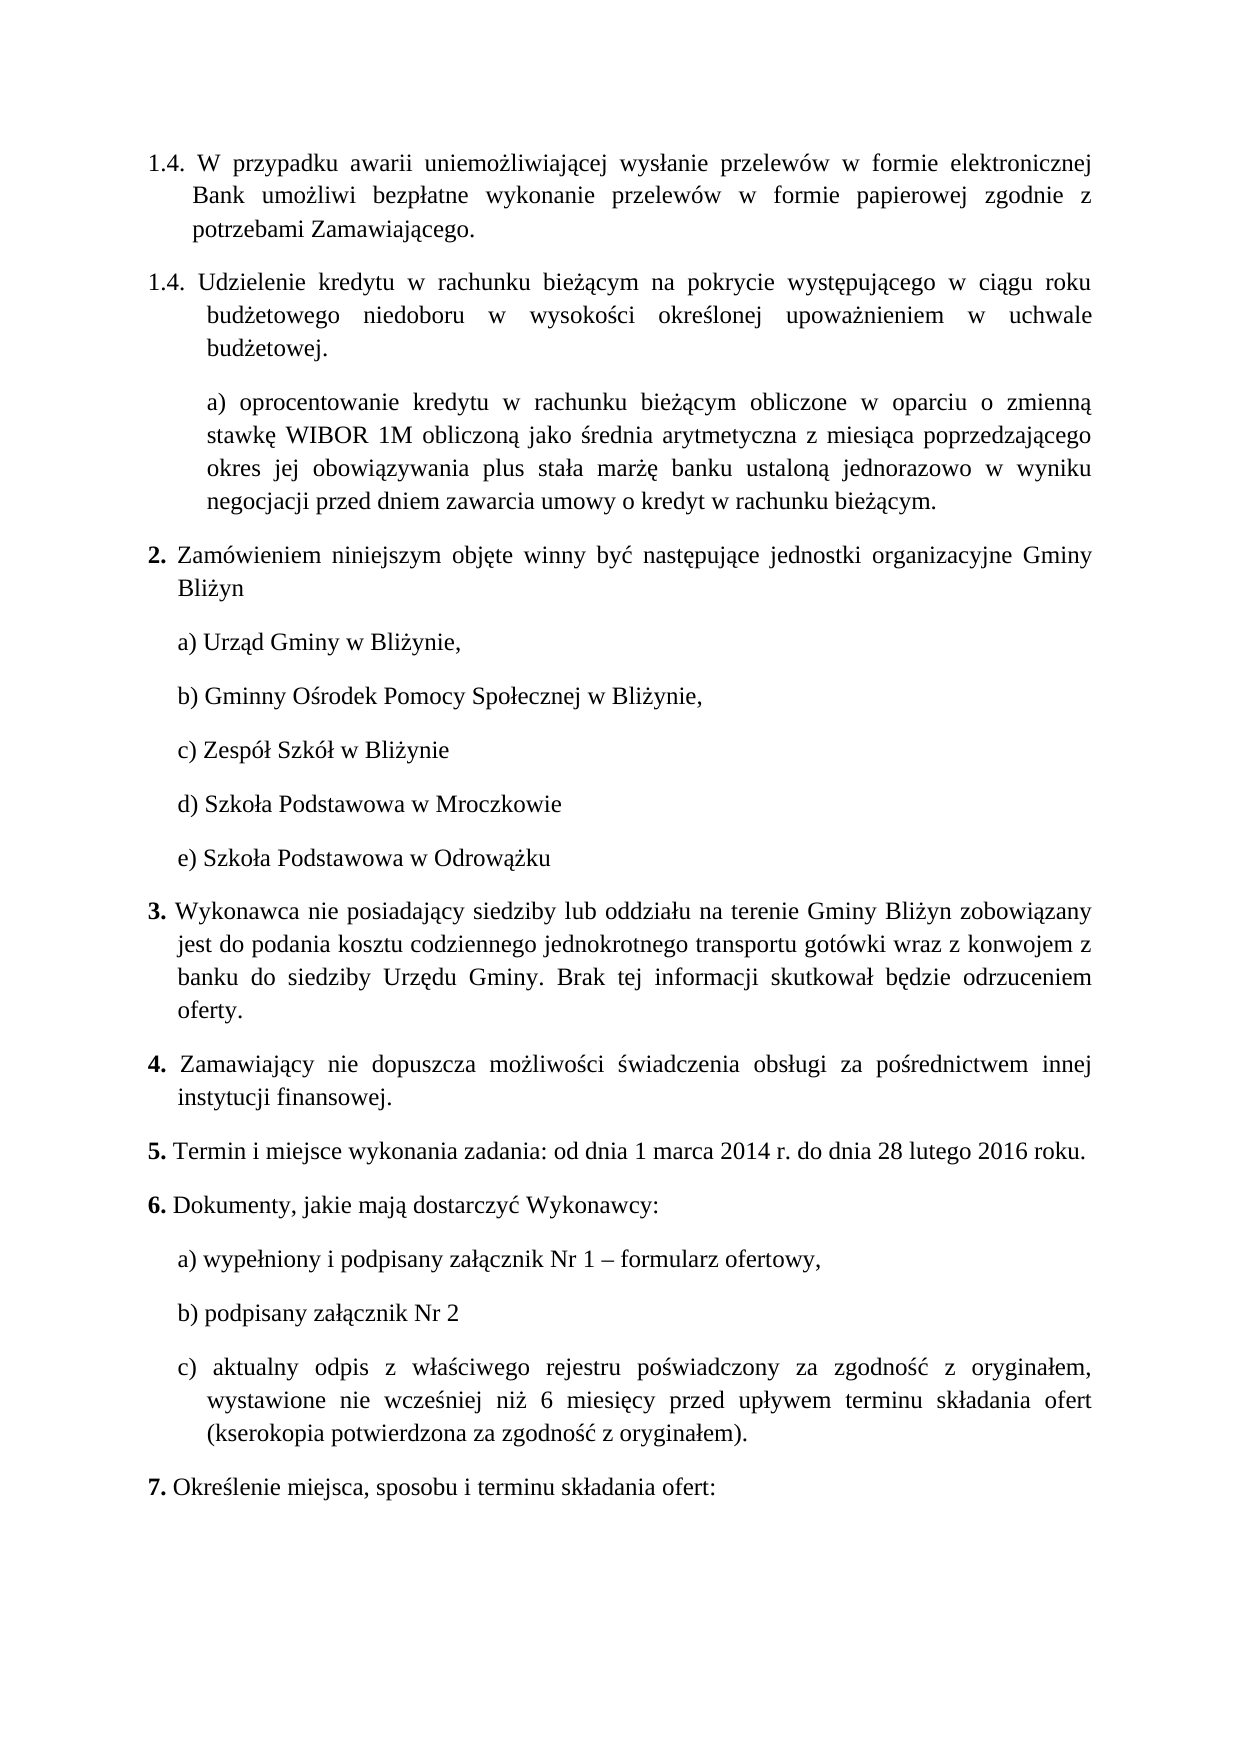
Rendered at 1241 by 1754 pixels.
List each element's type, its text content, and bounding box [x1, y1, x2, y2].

text b) Gminny Ośrodek Pomocy Społecznej w Bliżynie, [177, 681, 1093, 710]
text 1.4. W przypadku awarii uniemożliwiającej wysłanie przelewów w formie elektronicznej Bank umożliwi bezpłatne wykonanie przelewów w formie papierowej zgodnie z potrzebami Zamawiającego. [148, 148, 1093, 242]
text 3. Wykonawca nie posiadający siedziby lub oddziału na terenie Gminy Bliżyn zobowiązany jest do podania kosztu codziennego jednokrotnego transportu gotówki wraz z konwojem z banku do siedziby Urzędu Gminy. Brak tej informacji skutkował będzie odrzuceniem oferty. [148, 896, 1093, 1024]
text a) wypełniony i podpisany załącznik Nr 1 – formularz ofertowy, [148, 1244, 1093, 1273]
text 1.4. Udzielenie kredytu w rachunku bieżącym na pokrycie występującego w ciągu roku budżetowego niedoboru w wysokości określonej upoważnieniem w uchwale budżetowej. [148, 267, 1093, 362]
text 2. Zamówieniem niniejszym objęte winny być następujące jednostki organizacyjne Gminy Bliżyn [148, 540, 1093, 602]
text b) podpisany załącznik Nr 2 [148, 1298, 1093, 1327]
text 4. Zamawiający nie dopuszcza możliwości świadczenia obsługi za pośrednictwem innej instytucji finansowej. [148, 1049, 1093, 1111]
text e) Szkoła Podstawowa w Odrowążku [177, 843, 1093, 871]
text 6. Dokumenty, jakie mają dostarczyć Wykonawcy: [148, 1190, 1093, 1219]
text a) oprocentowanie kredytu w rachunku bieżącym obliczone w oparciu o zmienną stawkę WIBOR 1M obliczoną jako średnia arytmetyczna z miesiąca poprzedzającego okres jej obowiązywania plus stała marżę banku ustaloną jednorazowo w wyniku negocjacji przed dniem zawarcia umowy o kredyt w rachunku bieżącym. [207, 387, 1093, 515]
text c) Zespół Szkół w Bliżynie [177, 735, 1093, 764]
text c) aktualny odpis z właściwego rejestru poświadczony za zgodność z oryginałem, wystawione nie wcześniej niż 6 miesięcy przed upływem terminu składania ofert (kserokopia potwierdzona za zgodność z oryginałem). [177, 1352, 1093, 1446]
text a) Urząd Gminy w Bliżynie, [177, 627, 1093, 656]
text d) Szkoła Podstawowa w Mroczkowie [177, 789, 1093, 817]
text 5. Termin i miejsce wykonania zadania: od dnia 1 marca 2014 r. do dnia 28 lutego 2016 roku. [148, 1136, 1093, 1165]
text 7. Określenie miejsca, sposobu i terminu składania ofert: [148, 1472, 1093, 1500]
